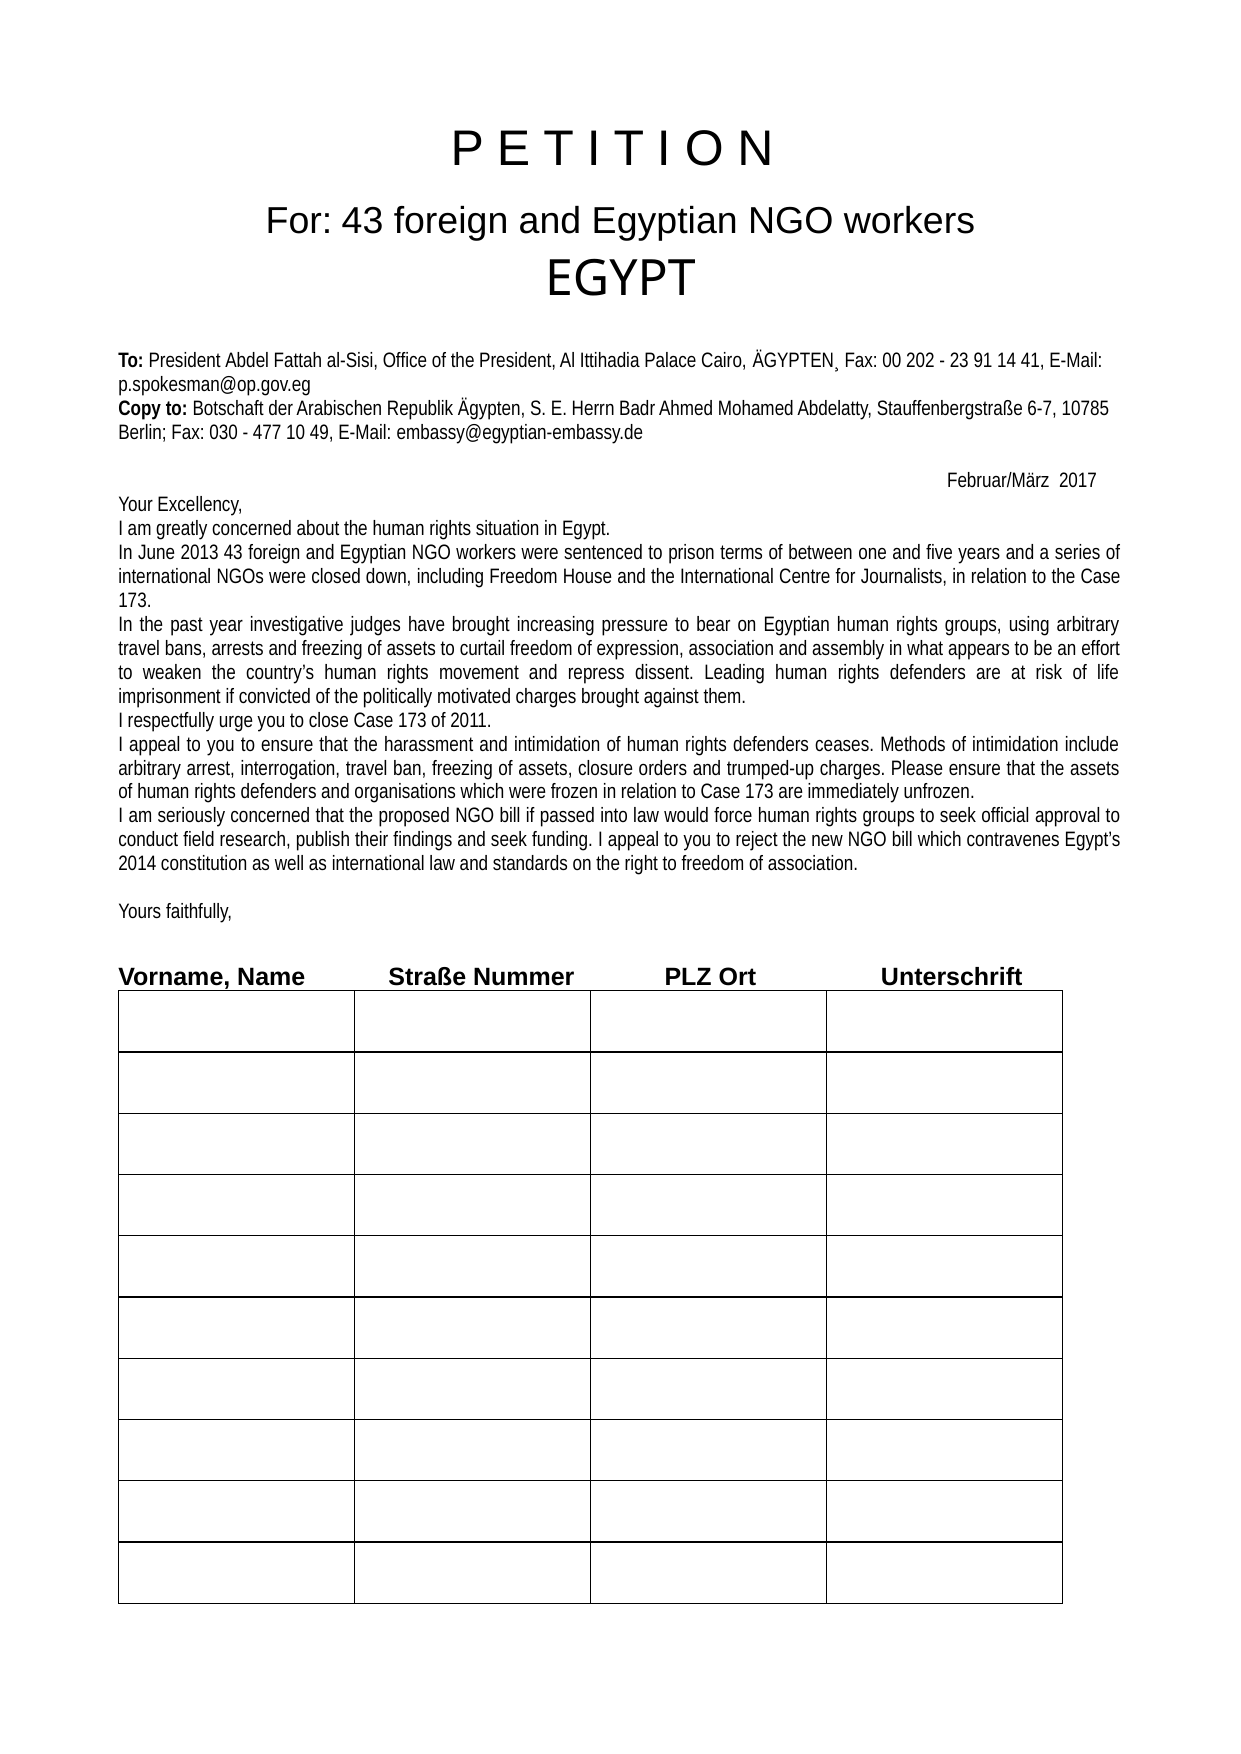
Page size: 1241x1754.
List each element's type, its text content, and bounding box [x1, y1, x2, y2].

text For: 43 foreign and Egyptian NGO workers [118, 195, 1122, 242]
table_cell [355, 1298, 590, 1358]
table_cell [591, 1236, 826, 1296]
text I appeal to you to ensure that the harassment and intimidation of human rights defenders ceases. Methods of intimidation include arbitrary arrest, interrogation, travel ban, freezing of assets, closure orders and trumped-up charges. Please ensure that the assets of human rights defenders and organisations which were frozen in relation to Case 173 are immediately unfrozen. [118, 731, 1122, 803]
table_header [119, 991, 354, 1051]
text To: President Abdel Fattah al-Sisi, Office of the President, Al Ittihadia Palace Cairo, ÄGYPTEN¸ Fax: 00 202 - 23 91 14 41, E-Mail: p.spokesman@op.gov.eg [118, 348, 1122, 396]
table_cell [119, 1481, 354, 1541]
table_header [355, 991, 590, 1051]
table_cell [591, 1175, 826, 1235]
table_cell [119, 1359, 354, 1419]
table_cell [827, 1114, 1062, 1174]
table_cell [355, 1053, 590, 1113]
table_cell [591, 1114, 826, 1174]
table_cell [591, 1420, 826, 1480]
text Copy to: Botschaft der Arabischen Republik Ägypten, S. E. Herrn Badr Ahmed Mohamed Abdelatty, Stauffenbergstraße 6-7, 10785 Berlin; Fax: 030 - 477 10 49, E-Mail: embassy@egyptian-embassy.de [118, 396, 1122, 444]
table_cell [355, 1114, 590, 1174]
table_header [827, 991, 1062, 1051]
table_cell [591, 1298, 826, 1358]
table_cell [119, 1236, 354, 1296]
table_cell [119, 1175, 354, 1235]
table_cell [591, 1359, 826, 1419]
table_cell [827, 1543, 1062, 1603]
table_header [591, 991, 826, 1051]
text Februar/März 2017 [133, 468, 1122, 492]
table_cell [827, 1481, 1062, 1541]
table_cell [827, 1359, 1062, 1419]
text I am greatly concerned about the human rights situation in Egypt. [118, 516, 1122, 540]
text I respectfully urge you to close Case 173 of 2011. [118, 707, 1122, 731]
table_cell [119, 1053, 354, 1113]
table_cell [827, 1175, 1062, 1235]
table_cell [591, 1543, 826, 1603]
table_cell [827, 1420, 1062, 1480]
text P E T I T I O N [118, 118, 1106, 176]
text In June 2013 43 foreign and Egyptian NGO workers were sentenced to prison terms of between one and five years and a series of international NGOs were closed down, including Freedom House and the International Centre for Journalists, in relation to the Case 173. [118, 540, 1122, 612]
table_cell [827, 1053, 1062, 1113]
table_cell [827, 1236, 1062, 1296]
text Yours faithfully, [118, 899, 1122, 923]
text EGYPT [118, 242, 1122, 310]
text In the past year investigative judges have brought increasing pressure to bear on Egyptian human rights groups, using arbitrary travel bans, arrests and freezing of assets to curtail freedom of expression, association and assembly in what appears to be an effort to weaken the country’s human rights movement and repress dissent. Leading human rights defenders are at risk of life imprisonment if convicted of the politically motivated charges brought against them. [118, 612, 1122, 707]
table_cell [355, 1359, 590, 1419]
table_cell [827, 1298, 1062, 1358]
table_cell [119, 1114, 354, 1174]
table_cell [355, 1543, 590, 1603]
text I am seriously concerned that the proposed NGO bill if passed into law would force human rights groups to seek official approval to conduct field research, publish their findings and seek funding. I appeal to you to reject the new NGO bill which contravenes Egypt’s 2014 constitution as well as international law and standards on the right to freedom of association. [118, 803, 1122, 875]
table_cell [355, 1420, 590, 1480]
table_cell [119, 1543, 354, 1603]
text Vorname, Name Straße Nummer PLZ Ort Unterschrift [118, 961, 1122, 990]
table_cell [119, 1298, 354, 1358]
table_cell [355, 1236, 590, 1296]
table_cell [355, 1481, 590, 1541]
text Your Excellency, [118, 492, 1122, 516]
table_cell [355, 1175, 590, 1235]
table_cell [591, 1481, 826, 1541]
table_cell [591, 1053, 826, 1113]
table_cell [119, 1420, 354, 1480]
